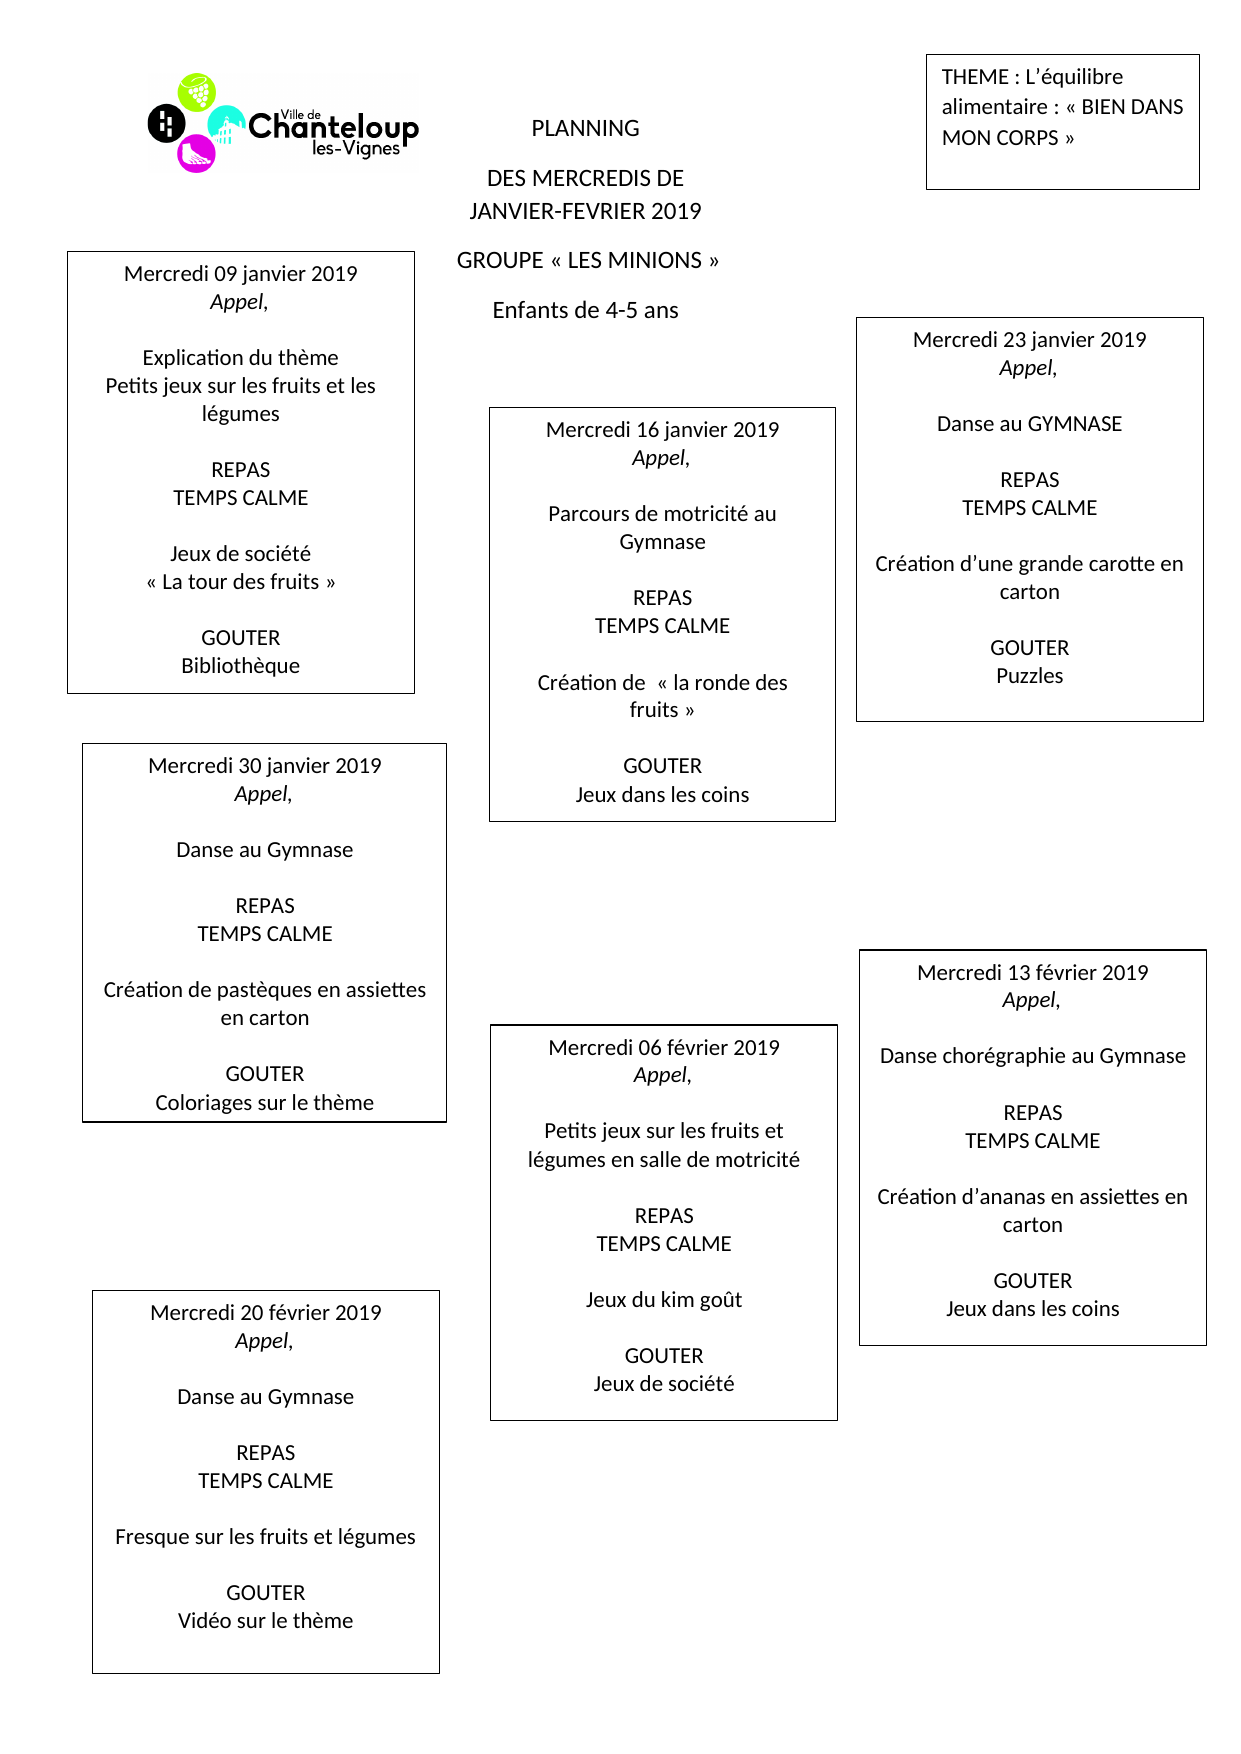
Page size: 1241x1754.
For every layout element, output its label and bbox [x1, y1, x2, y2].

picture [147, 73, 420, 173]
